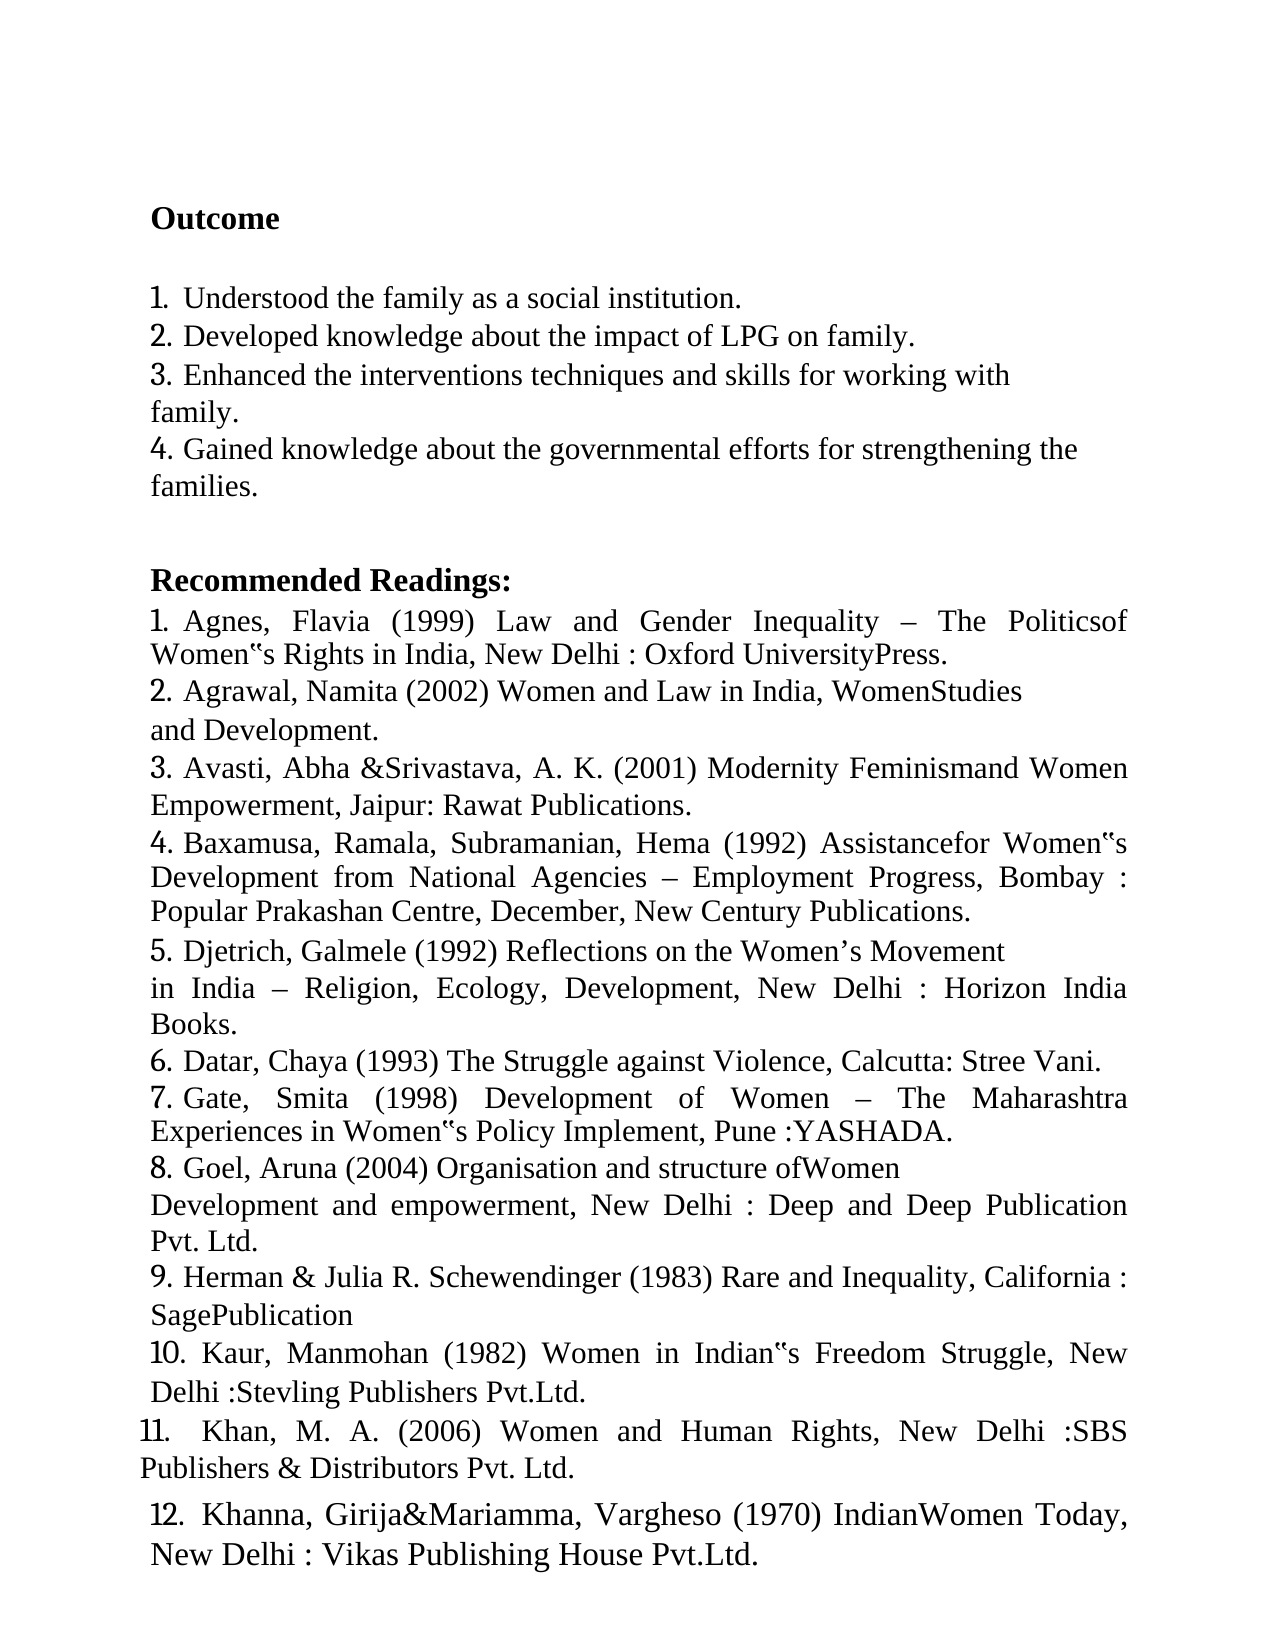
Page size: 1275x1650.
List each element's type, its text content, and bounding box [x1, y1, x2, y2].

list Agrawal, Namita (2002) Women and Law in India, WomenStudies [150, 671, 1129, 709]
list Agnes, Flavia (1999) Law and Gender Inequality – The Politicsof Women‟s Rights in India, New Delhi : Oxford UniversityPress. [150, 604, 1129, 671]
list Khan, M. A. (2006) Women and Human Rights, New Delhi :SBS Publishers & Distributors Pvt. Ltd. [139, 1411, 1129, 1486]
list Datar, Chaya (1993) The Struggle against Violence, Calcutta: Stree Vani. [150, 1041, 1129, 1079]
list Gained knowledge about the governmental efforts for strengthening the families. [150, 429, 1129, 504]
text Development and empowerment, New Delhi : Deep and Deep Publication Pvt. Ltd. [150, 1186, 1129, 1258]
list Baxamusa, Ramala, Subramanian, Hema (1992) Assistancefor Women‟s Development from National Agencies – Employment Progress, Bombay : Popular Prakashan Centre, December, New Century Publications. [150, 824, 1129, 929]
list Understood the family as a social institution. [150, 278, 1137, 317]
text in India – Religion, Ecology, Development, New Delhi : Horizon India Books. [150, 969, 1129, 1041]
subtitle Recommended Readings: [150, 552, 1137, 601]
list Herman & Julia R. Schewendinger (1983) Rare and Inequality, California : SagePublication [150, 1258, 1129, 1332]
list Goel, Aruna (2004) Organisation and structure ofWomen [150, 1148, 1129, 1186]
list Khanna, Girija&Mariamma, Vargheso (1970) IndianWomen Today, New Delhi : Vikas Publishing House Pvt.Ltd. [150, 1494, 1129, 1572]
text and Development. [150, 709, 1129, 748]
list Developed knowledge about the impact of LPG on family. [150, 317, 1036, 355]
list Enhanced the interventions techniques and skills for working with family. [150, 355, 1057, 429]
list Djetrich, Galmele (1992) Reflections on the Women’s Movement [150, 929, 1129, 969]
list Avasti, Abha &Srivastava, A. K. (2001) Modernity Feminismand Women Empowerment, Jaipur: Rawat Publications. [150, 748, 1129, 822]
subtitle Outcome [150, 190, 1137, 239]
list Kaur, Manmohan (1982) Women in Indian‟s Freedom Struggle, New Delhi :Stevling Publishers Pvt.Ltd. [150, 1332, 1129, 1411]
list Gate, Smita (1998) Development of Women – The Maharashtra Experiences in Women‟s Policy Implement, Pune :YASHADA. [150, 1081, 1129, 1148]
